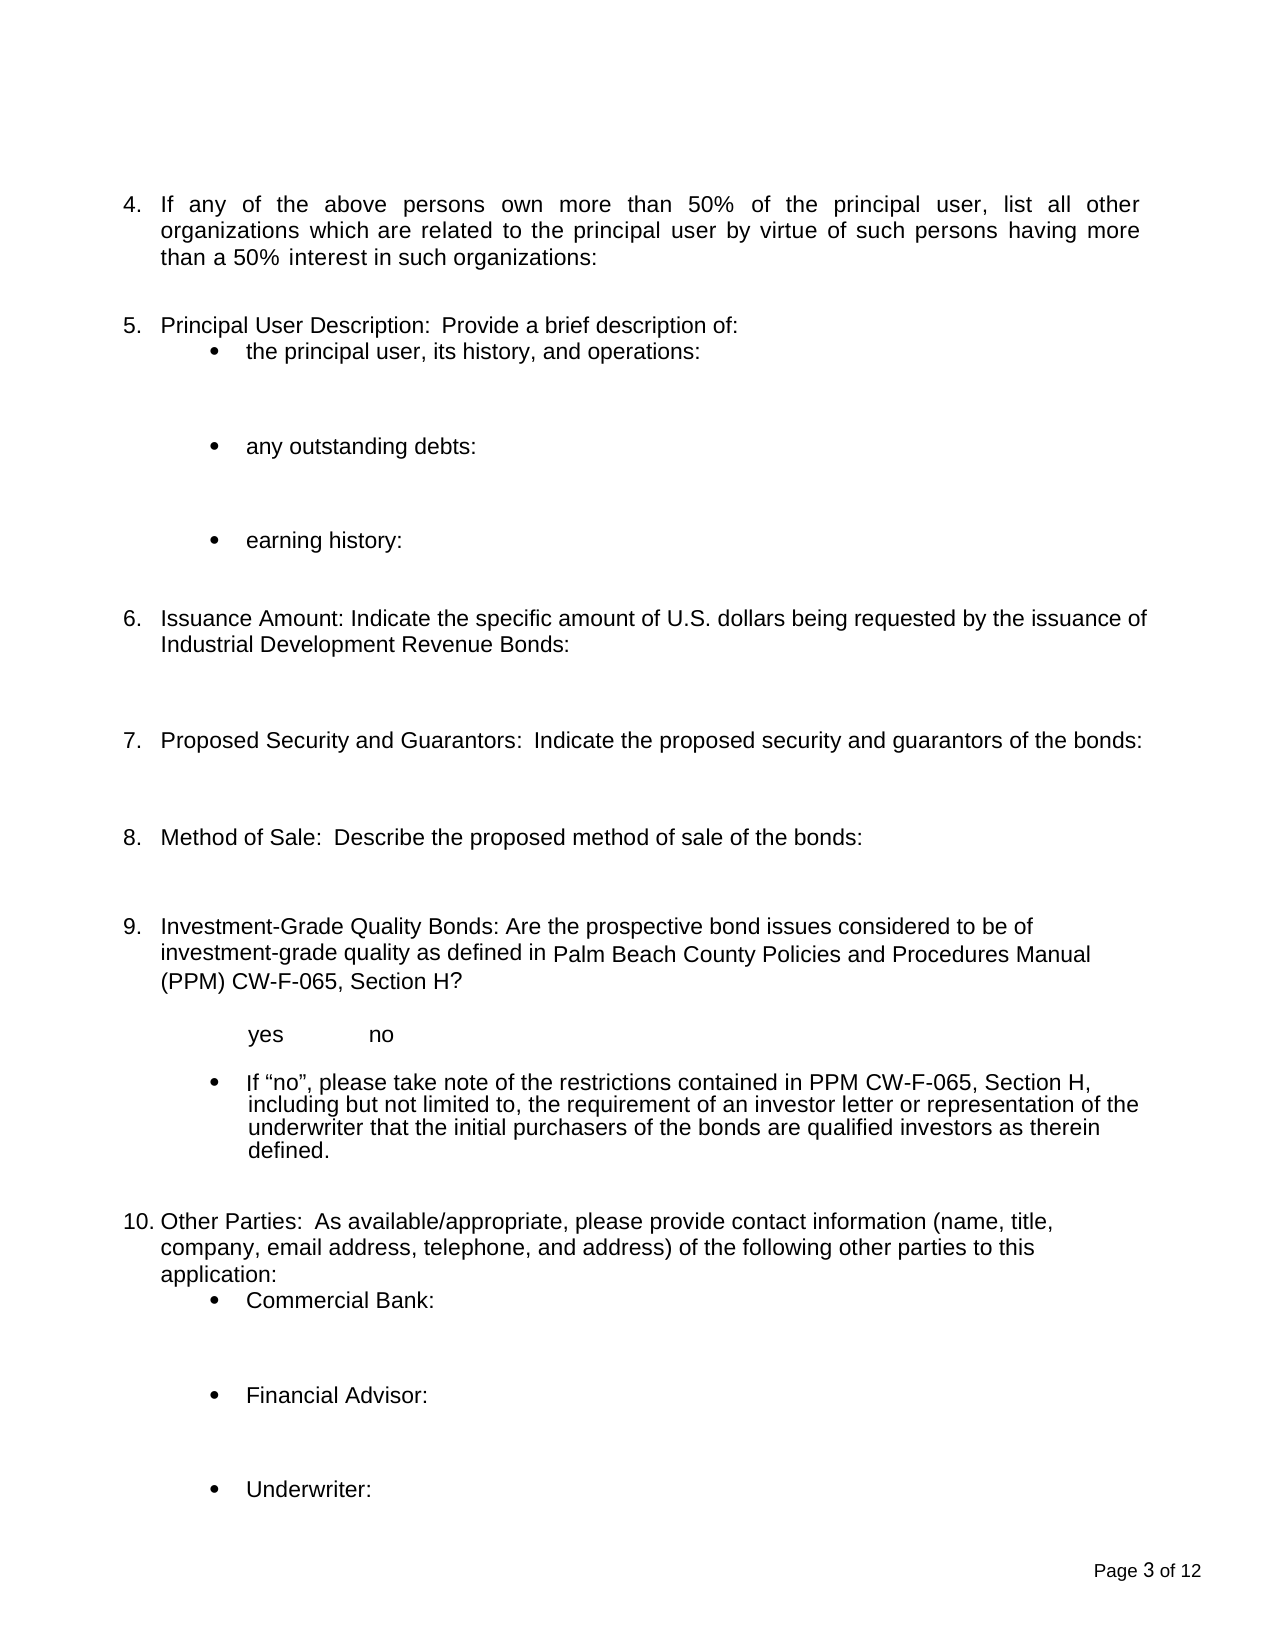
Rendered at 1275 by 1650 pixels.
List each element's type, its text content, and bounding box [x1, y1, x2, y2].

list Method of Sale: Describe the proposed method of sale of the bonds: [123, 824, 1154, 851]
list Financial Advisor: [210, 1382, 1154, 1408]
list Issuance Amount: Indicate the specific amount of U.S. dollars being requested by the issuance of Industrial Development Revenue Bonds: [123, 604, 1154, 657]
list Commercial Bank: [210, 1287, 1154, 1313]
list If “no”, please take note of the restrictions contained in PPM CW-F-065, Section H, including but not limited to, the requirement of an investor letter or representation of the underwriter that the initial purchasers of the bonds are qualified investors as therein defined. [210, 1072, 1144, 1163]
list any outstanding debts: [210, 433, 1154, 459]
list earning history: [210, 527, 1154, 553]
list Principal User Description: Provide a brief description of: [123, 312, 1154, 338]
text yes no [248, 1021, 1154, 1047]
list Investment-Grade Quality Bonds: Are the prospective bond issues considered to be of investment-grade quality as defined in Palm Beach County Policies and Procedures Manual (PPM) CW-F-065, Section H? [123, 913, 1100, 994]
list Other Parties: As available/appropriate, please provide contact information (name, title, company, email address, telephone, and address) of the following other parties to this application: [123, 1208, 1100, 1287]
list Proposed Security and Guarantors: Indicate the proposed security and guarantors of the bonds: [123, 727, 1154, 754]
list Underwriter: [210, 1476, 1154, 1502]
list If any of the above persons own more than 50% of the principal user, list all other organizations which are related to the principal user by virtue of such persons having more than a 50% interest in such organizations: [123, 191, 1141, 270]
list the principal user, its history, and operations: [210, 338, 1154, 364]
